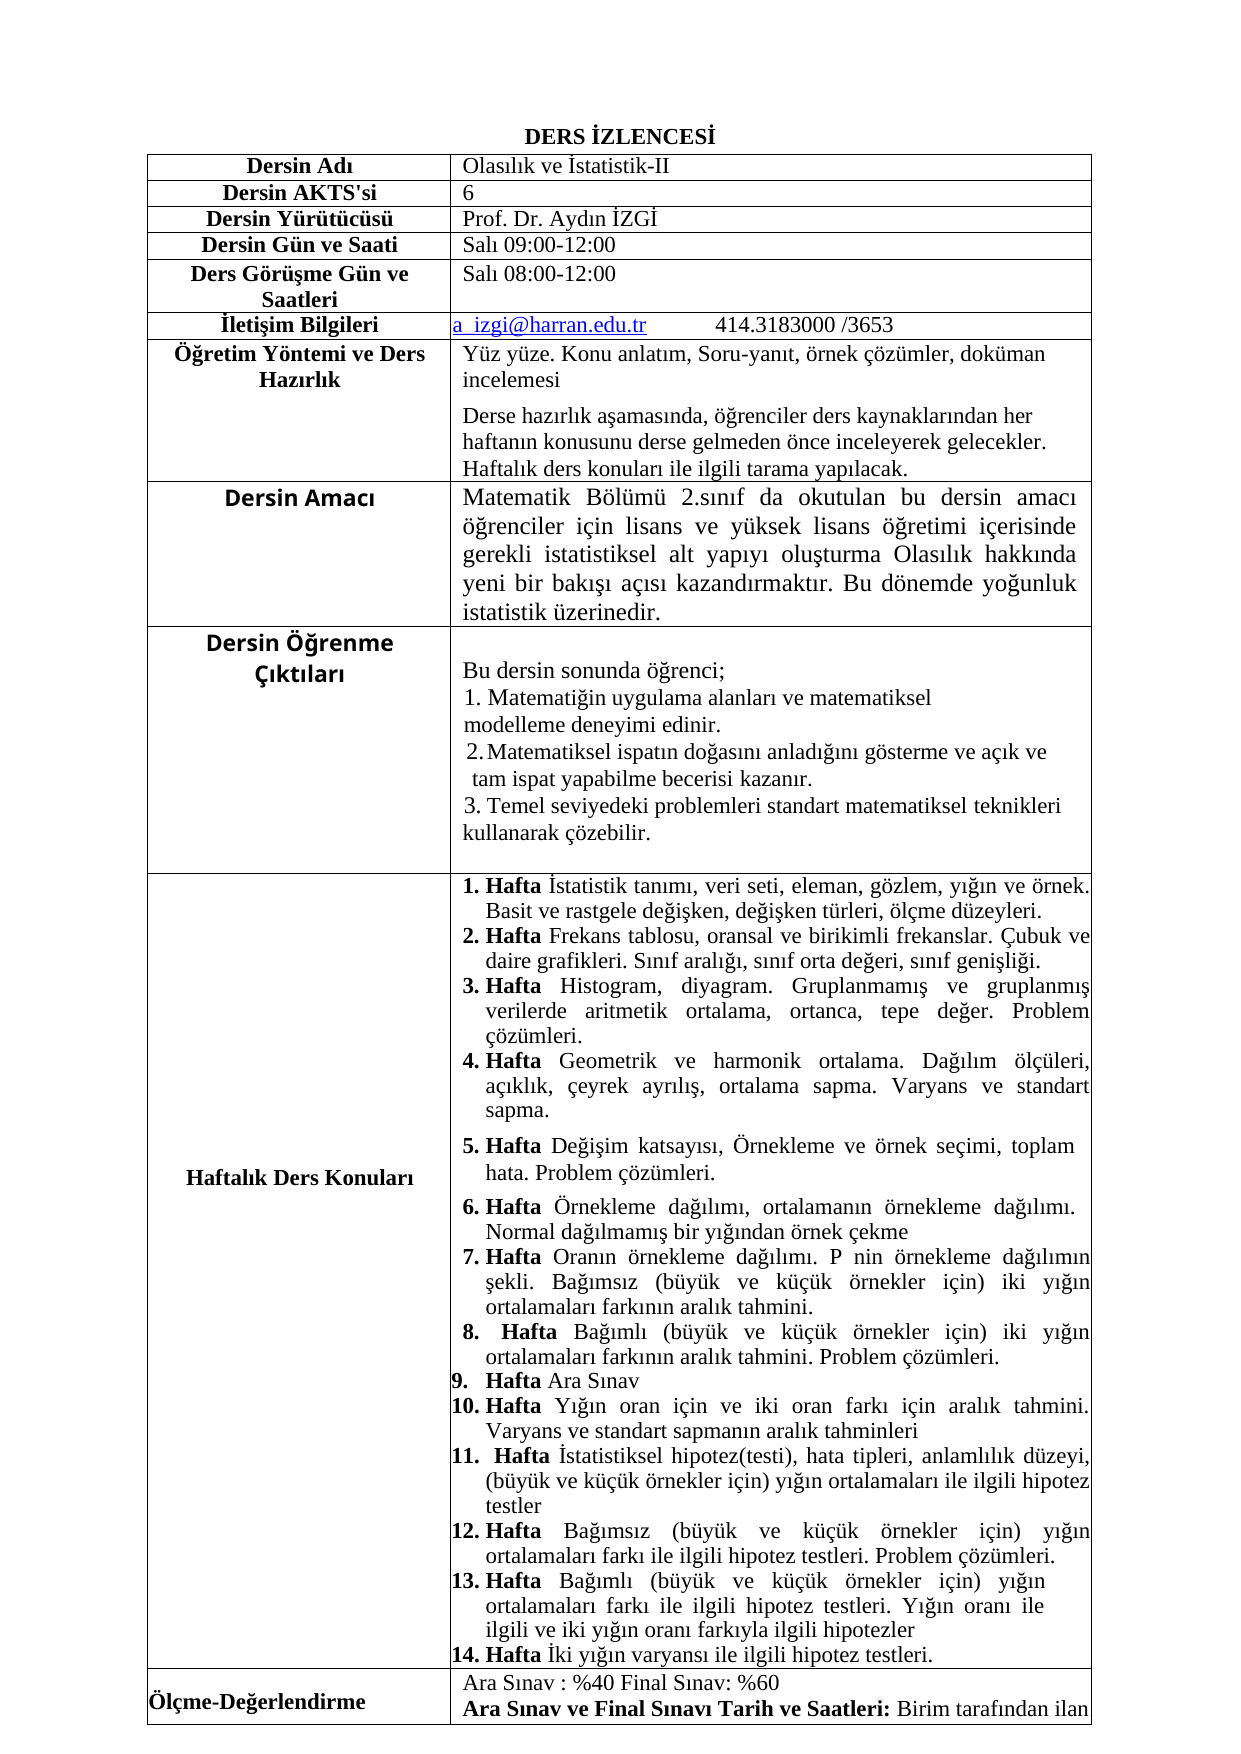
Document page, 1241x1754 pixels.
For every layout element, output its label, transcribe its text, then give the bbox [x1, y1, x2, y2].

table_cell Öğretim Yöntemi ve Ders Hazırlık [148, 340, 450, 481]
table_cell Dersin Öğrenme Çıktıları [148, 627, 450, 873]
table_cell Salı 08:00-12:00 [451, 260, 1091, 312]
table_cell Salı 09:00-12:00 [451, 233, 1091, 258]
table_cell Dersin Yürütücüsü [148, 207, 450, 232]
table_header Olasılık ve İstatistik-II [451, 155, 1091, 180]
table_cell Prof. Dr. Aydın İZGİ [451, 207, 1091, 232]
table_cell Hafta İstatistik tanımı, veri seti, eleman, gözlem, yığın ve örnek. Basit ve rastgele değişken, değişken türleri, ölçme düzeyleri. Hafta Frekans tablosu, oransal ve birikimli frekanslar. Çubuk ve daire grafikleri. Sınıf aralığı, sınıf orta değeri, sınıf genişliği. Hafta Histogram, diyagram. Gruplanmamış ve gruplanmış verilerde aritmetik ortalama, ortanca, tepe değer. Problem çözümleri. Hafta Geometrik ve harmonik ortalama. Dağılım ölçüleri, açıklık, çeyrek ayrılış, ortalama sapma. Varyans ve standart sapma. Hafta Değişim katsayısı, Örnekleme ve örnek seçimi, toplam hata. Problem çözümleri. Hafta Örnekleme dağılımı, ortalamanın örnekleme dağılımı. Normal dağılmamış bir yığından örnek çekme Hafta Oranın örnekleme dağılımı. P nin örnekleme dağılımın şekli. Bağımsız (büyük ve küçük örnekler için) iki yığın ortalamaları farkının aralık tahmini. Hafta Bağımlı (büyük ve küçük örnekler için) iki yığın ortalamaları farkının aralık tahmini. Problem çözümleri. Hafta Ara Sınav Hafta Yığın oran için ve iki oran farkı için aralık tahmini. Varyans ve standart sapmanın aralık tahminleri Hafta İstatistiksel hipotez(testi), hata tipleri, anlamlılık düzeyi, (büyük ve küçük örnekler için) yığın ortalamaları ile ilgili hipotez testler Hafta Bağımsız (büyük ve küçük örnekler için) yığın ortalamaları farkı ile ilgili hipotez testleri. Problem çözümleri. Hafta Bağımlı (büyük ve küçük örnekler için) yığın ortalamaları farkı ile ilgili hipotez testleri. Yığın oranı ile ilgili ve iki yığın oranı farkıyla ilgili hipotezler Hafta İki yığın varyansı ile ilgili hipotez testleri. [451, 874, 1091, 1668]
table_cell Dersin AKTS'si [148, 181, 450, 206]
table_header Dersin Adı [148, 155, 450, 180]
table_cell Dersin Amacı [148, 482, 450, 626]
table_cell Ders Görüşme Gün ve Saatleri [148, 260, 450, 312]
table_cell a_izgi@harran.edu.tr 414.3183000 /3653 [451, 313, 1091, 338]
table_cell İletişim Bilgileri [148, 313, 450, 338]
table_cell Ölçme-Değerlendirme [148, 1669, 450, 1724]
table_cell [451, 627, 1091, 873]
table_cell Yüz yüze. Konu anlatım, Soru-yanıt, örnek çözümler, doküman incelemesi Derse hazırlık aşamasında, öğrenciler ders kaynaklarından her haftanın konusunu derse gelmeden önce inceleyerek gelecekler. Haftalık ders konuları ile ilgili tarama yapılacak. [451, 340, 1091, 481]
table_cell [451, 1669, 1091, 1724]
table_cell [451, 482, 1091, 626]
table_cell Haftalık Ders Konuları [148, 874, 450, 1668]
text DERS İZLENCESİ [188, 123, 1052, 149]
table_cell Dersin Gün ve Saati [148, 233, 450, 258]
table_cell 6 [451, 181, 1091, 206]
